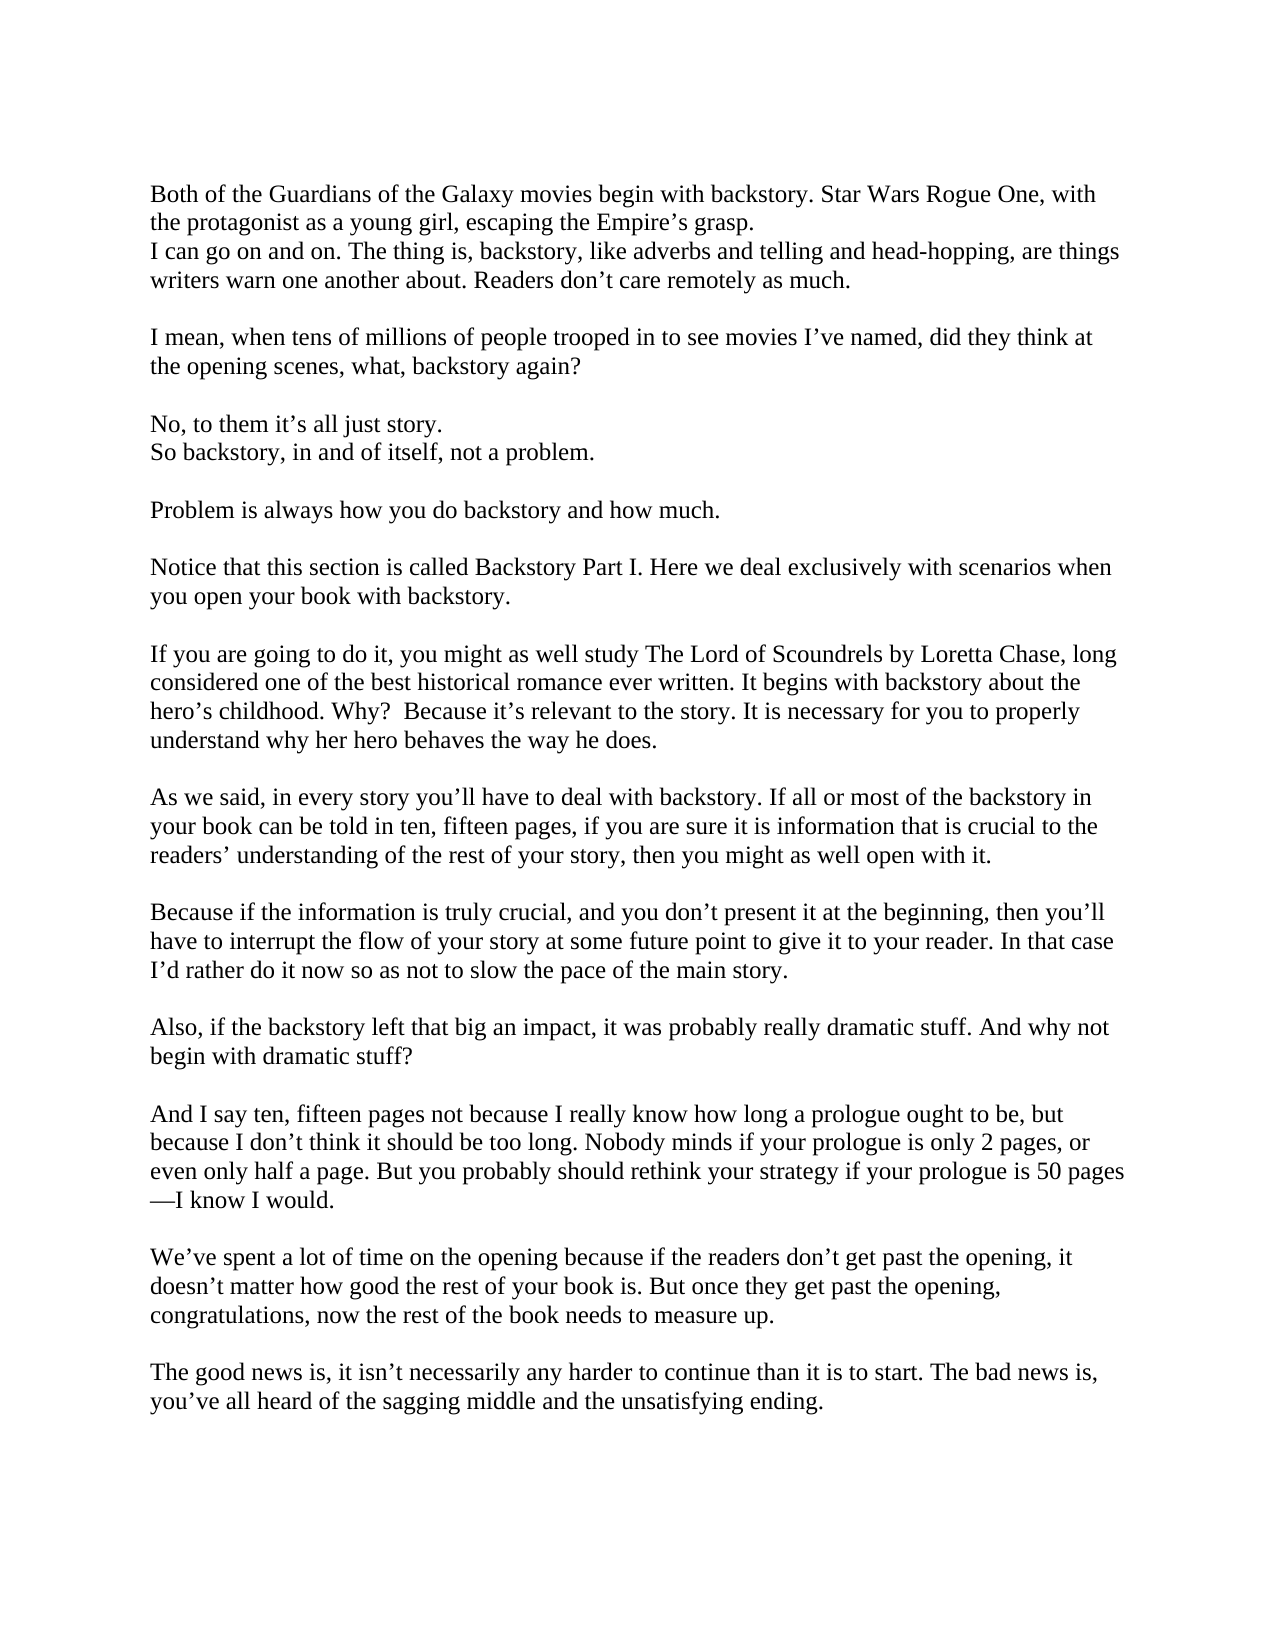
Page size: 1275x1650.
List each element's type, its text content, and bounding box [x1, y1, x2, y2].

text I can go on and on. The thing is, backstory, like adverbs and telling and head-hopping, are things writers warn one another about. Readers don’t care remotely as much. [150, 236, 1125, 294]
text So backstory, in and of itself, not a problem. [150, 437, 1125, 466]
text And I say ten, fifteen pages not because I really know how long a prologue ought to be, but because I don’t think it should be too long. Nobody minds if your prologue is only 2 pages, or even only half a page. But you probably should rethink your strategy if your prologue is 50 pages—I know I would. [150, 1099, 1125, 1214]
text Also, if the backstory left that big an impact, it was probably really dramatic stuff. And why not begin with dramatic stuff? [150, 1012, 1125, 1070]
text As we said, in every story you’ll have to deal with backstory. If all or most of the backstory in your book can be told in ten, fifteen pages, if you are sure it is information that is crucial to the readers’ understanding of the rest of your story, then you might as well open with it. [150, 782, 1125, 869]
text Both of the Guardians of the Galaxy movies begin with backstory. Star Wars Rogue One, with the protagonist as a young girl, escaping the Empire’s grasp. [150, 179, 1125, 236]
text We’ve spent a lot of time on the opening because if the readers don’t get past the opening, it doesn’t matter how good the rest of your book is. But once they get past the opening, congratulations, now the rest of the book needs to measure up. [150, 1242, 1125, 1329]
text No, to them it’s all just story. [150, 409, 1125, 437]
text The good news is, it isn’t necessarily any harder to continue than it is to start. The bad news is, you’ve all heard of the sagging middle and the unsatisfying ending. [150, 1357, 1125, 1415]
text Problem is always how you do backstory and how much. [150, 495, 1125, 524]
text I mean, when tens of millions of people trooped in to see movies I’ve named, did they think at the opening scenes, what, backstory again? [150, 322, 1125, 380]
text If you are going to do it, you might as well study The Lord of Scoundrels by Loretta Chase, long considered one of the best historical romance ever written. It begins with backstory about the hero’s childhood. Why? Because it’s relevant to the story. It is necessary for you to properly understand why her hero behaves the way he does. [150, 639, 1125, 754]
text Because if the information is truly crucial, and you don’t present it at the beginning, then you’ll have to interrupt the flow of your story at some future point to give it to your reader. In that case I’d rather do it now so as not to slow the pace of the main story. [150, 897, 1125, 984]
text Notice that this section is called Backstory Part I. Here we deal exclusively with scenarios when you open your book with backstory. [150, 552, 1125, 610]
